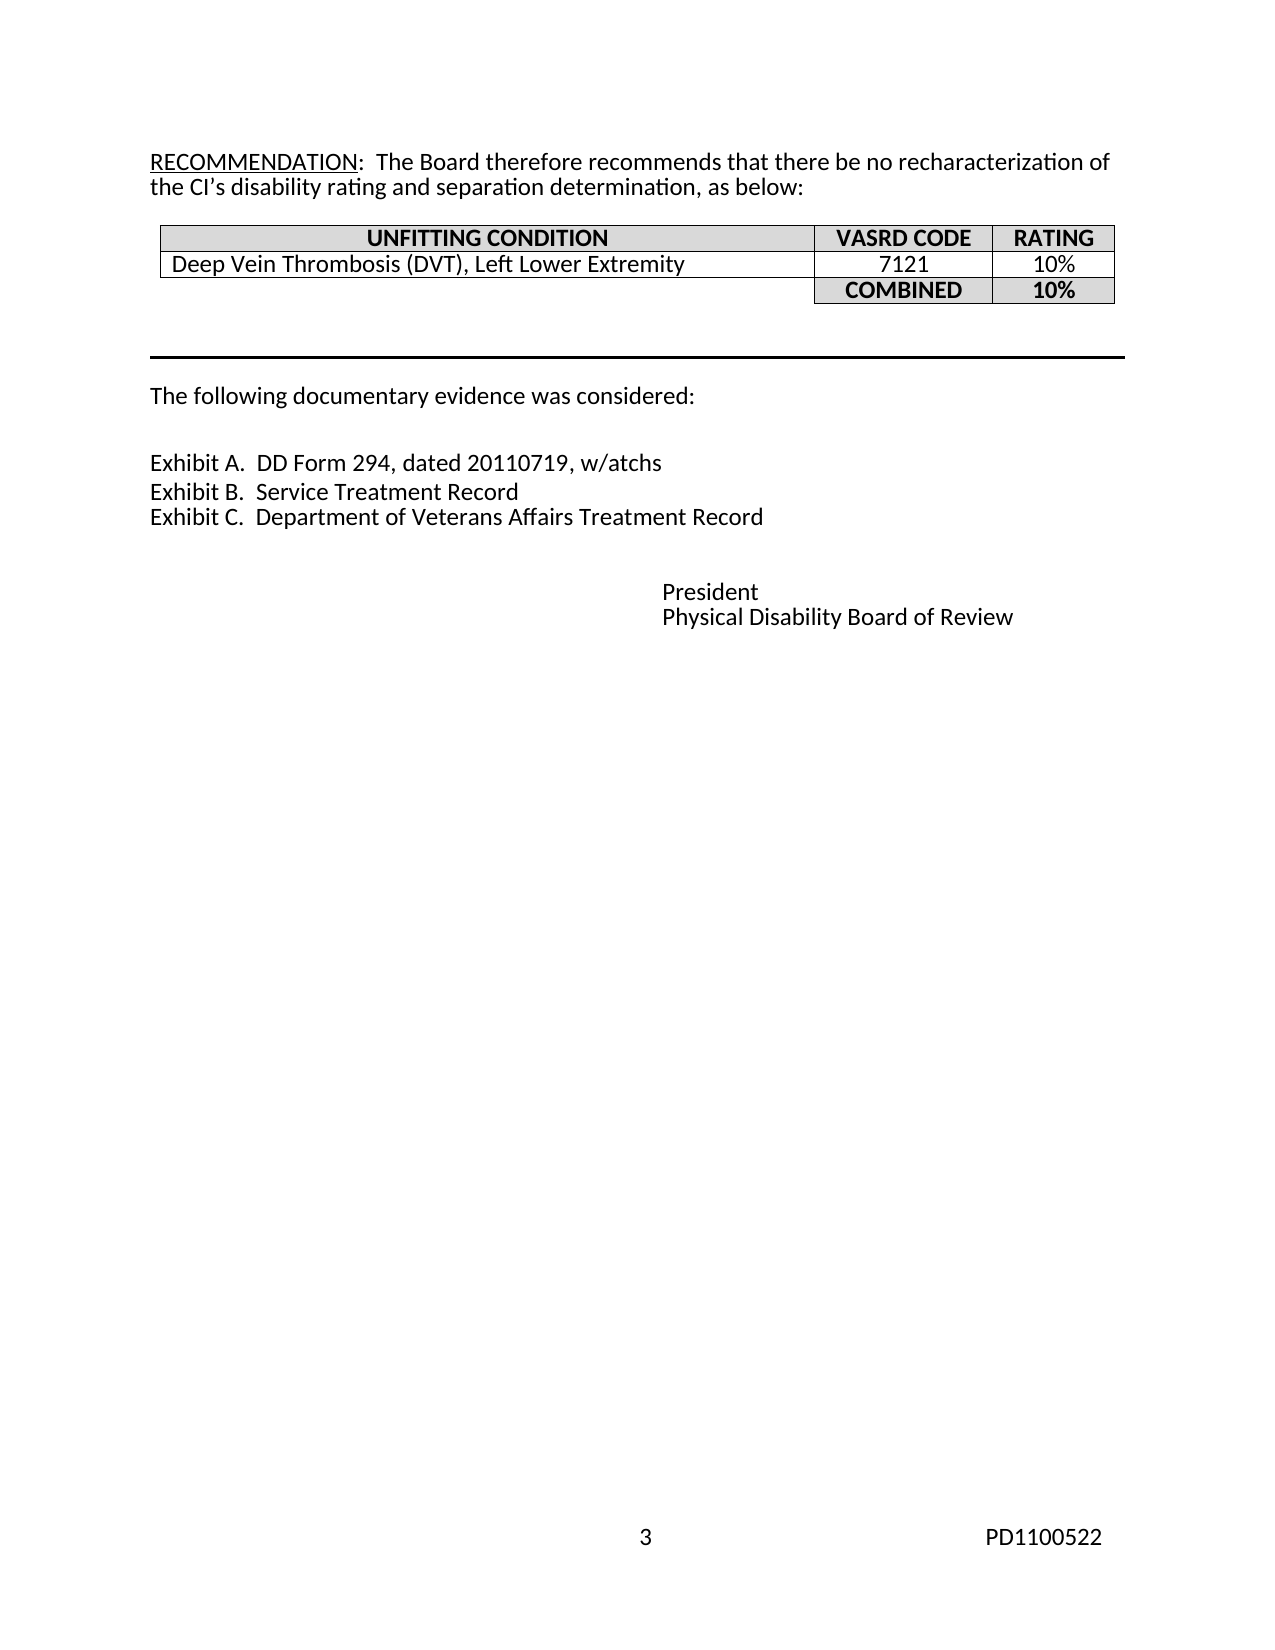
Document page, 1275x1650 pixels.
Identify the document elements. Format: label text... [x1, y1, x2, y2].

text President [150, 580, 1125, 605]
table_cell 10% [993, 278, 1114, 303]
table_header RATING [993, 226, 1114, 251]
table_cell Deep Vein Thrombosis (DVT), Left Lower Extremity [161, 252, 814, 277]
table_cell COMBINED [815, 278, 992, 303]
text The following documentary evidence was considered: [150, 384, 1125, 409]
text Physical Disability Board of Review [150, 605, 1125, 630]
table_cell 7121 [815, 252, 992, 277]
table_header UNFITTING CONDITION [161, 226, 814, 251]
text Exhibit B. Service Treatment Record [150, 480, 1125, 505]
text Exhibit A. DD Form 294, dated 20110719, w/atchs [150, 434, 1125, 480]
text Exhibit C. Department of Veterans Affairs Treatment Record [150, 505, 1125, 530]
text RECOMMENDATION: The Board therefore recommends that there be no recharacterization of the CI’s disability rating and separation determination, as below: [150, 150, 1125, 200]
table_cell 10% [993, 252, 1114, 277]
table_header VASRD CODE [815, 226, 992, 251]
